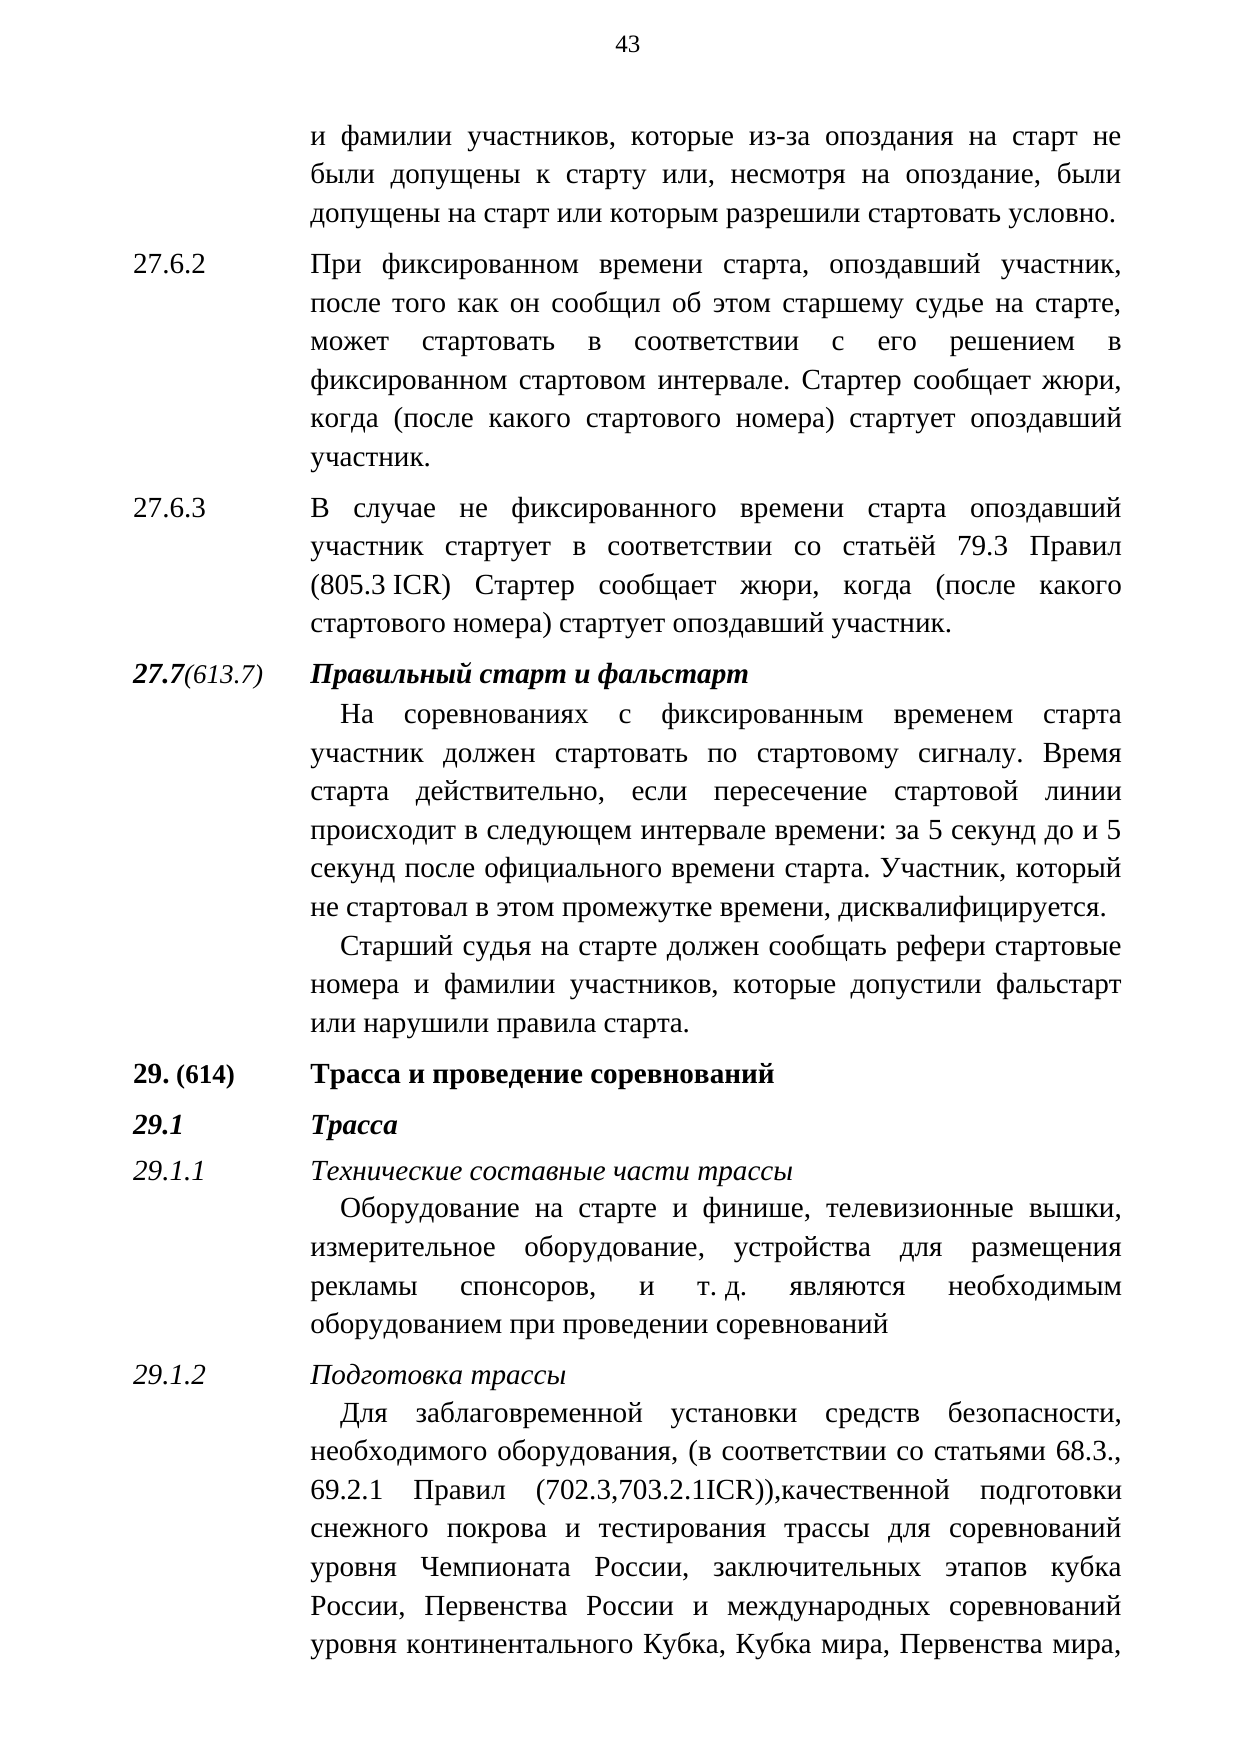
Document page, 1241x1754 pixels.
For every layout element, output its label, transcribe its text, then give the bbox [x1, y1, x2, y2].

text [133, 118, 1122, 229]
text 29.1 Трасса [133, 1107, 1122, 1140]
text 27.6.2 При фиксированном времени старта, опоздавший участник, после того как он сообщил об этом старшему судье на старте, может стартовать в соответствии с его решением в фиксированном стартовом интервале. Стартер сообщает жюри, когда (после какого стартового номера) стартует опоздавший участник. [133, 246, 1122, 472]
text Оборудование на старте и финише, телевизионные вышки, измерительное оборудование, устройства для размещения рекламы спонсоров, и т. д. являются необходимым оборудованием при проведении соревнований [310, 1191, 1122, 1340]
text 29.1.2 Подготовка трассы [133, 1357, 1122, 1391]
text 29. (614) Трасса и проведение соревнований [133, 1056, 1122, 1089]
text 29.1.1 Технические составные части трассы [133, 1153, 1122, 1186]
text Старший судья на старте должен сообщать рефери стартовые номера и фамилии участников, которые допустили фальстарт или нарушили правила старта. [310, 928, 1122, 1038]
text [310, 1395, 1122, 1660]
text 27.7(613.7) Правильный старт и фальстарт [133, 657, 1122, 690]
text 27.6.3 В случае не фиксированного времени старта опоздавший участник стартует в соответствии со статьёй 79.3 Правил (805.3 ICR) Стартер сообщает жюри, когда (после какого стартового номера) стартует опоздавший участник. [133, 490, 1122, 639]
text На соревнованиях с фиксированным временем старта участник должен стартовать по стартовому сигналу. Время старта действительно, если пересечение стартовой линии происходит в следующем интервале времени: за 5 секунд до и 5 секунд после официального времени старта. Участник, который не стартовал в этом промежутке времени, дисквалифицируется. [310, 696, 1122, 923]
